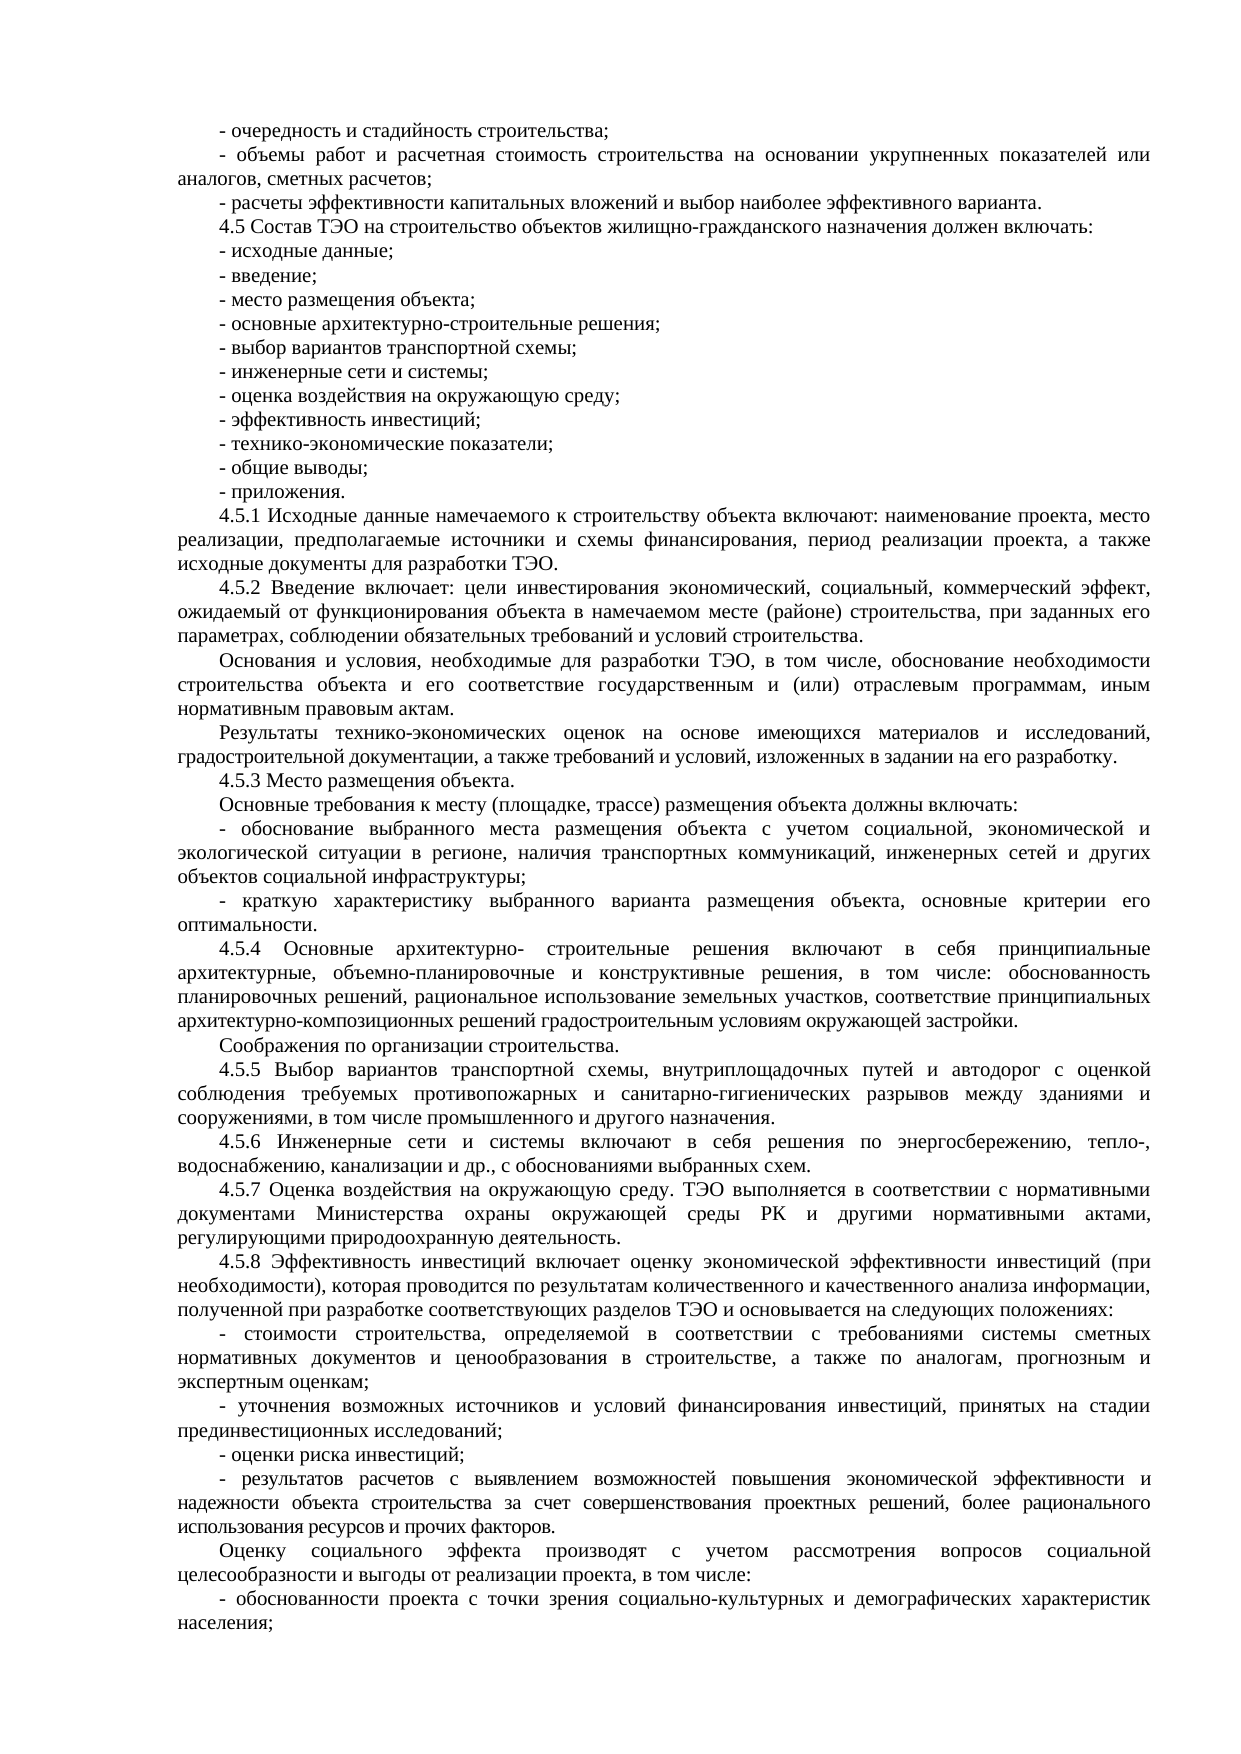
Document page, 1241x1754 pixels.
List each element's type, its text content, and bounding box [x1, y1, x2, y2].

text Основания и условия, необходимые для разработки ТЭО, в том числе, обоснование необходимости строительства объекта и его соответствие государственным и (или) отраслевым программам, иным нормативным правовым актам. [177, 647, 1152, 720]
text - уточнения возможных источников и условий финансирования инвестиций, принятых на стадии прединвестиционных исследований; [177, 1393, 1152, 1442]
text - исходные данные; [177, 238, 1152, 262]
text Оценку социального эффекта производят с учетом рассмотрения вопросов социальной целесообразности и выгоды от реализации проекта, в том числе: [177, 1538, 1152, 1586]
text 4.5.7 Оценка воздействия на окружающую среду. ТЭО выполняется в соответствии с нормативными документами Министерства охраны окружающей среды РК и другими нормативными актами, регулирующими природоохранную деятельность. [177, 1177, 1152, 1249]
text - краткую характеристику выбранного варианта размещения объекта, основные критерии его оптимальности. [177, 888, 1152, 936]
text 4.5.8 Эффективность инвестиций включает оценку экономической эффективности инвестиций (при необходимости), которая проводится по результатам количественного и качественного анализа информации, полученной при разработке соответствующих разделов ТЭО и основывается на следующих положениях: [177, 1249, 1152, 1321]
text 4.5.3 Место размещения объекта. [177, 768, 1152, 792]
text - место размещения объекта; [177, 287, 1152, 311]
text - оценки риска инвестиций; [177, 1442, 1152, 1466]
text - технико-экономические показатели; [177, 431, 1152, 455]
text - расчеты эффективности капитальных вложений и выбор наиболее эффективного варианта. [177, 190, 1152, 214]
text - обоснованности проекта с точки зрения социально-культурных и демографических характеристик населения; [177, 1586, 1152, 1634]
text Основные требования к месту (площадке, трассе) размещения объекта должны включать: [177, 792, 1152, 816]
text - приложения. [177, 479, 1152, 503]
text - оценка воздействия на окружающую среду; [177, 383, 1152, 407]
text Соображения по организации строительства. [177, 1032, 1152, 1057]
text - введение; [177, 262, 1152, 287]
text - обоснование выбранного места размещения объекта с учетом социальной, экономической и экологической ситуации в регионе, наличия транспортных коммуникаций, инженерных сетей и других объектов социальной инфраструктуры; [177, 816, 1152, 888]
text Результаты технико-экономических оценок на основе имеющихся материалов и исследований, градостроительной документации, а также требований и условий, изложенных в задании на его разработку. [177, 720, 1152, 768]
text - стоимости строительства, определяемой в соответствии с требованиями системы сметных нормативных документов и ценообразования в строительстве, а также по аналогам, прогнозным и экспертным оценкам; [177, 1321, 1152, 1393]
text - очередность и стадийность строительства; [177, 118, 1152, 142]
text 4.5.1 Исходные данные намечаемого к строительству объекта включают: наименование проекта, место реализации, предполагаемые источники и схемы финансирования, период реализации проекта, а также исходные документы для разработки ТЭО. [177, 503, 1152, 575]
text - общие выводы; [177, 455, 1152, 479]
text 4.5.5 Выбор вариантов транспортной схемы, внутриплощадочных путей и автодорог с оценкой соблюдения требуемых противопожарных и санитарно-гигиенических разрывов между зданиями и сооружениями, в том числе промышленного и другого назначения. [177, 1057, 1152, 1129]
text - объемы работ и расчетная стоимость строительства на основании укрупненных показателей или аналогов, сметных расчетов; [177, 142, 1152, 190]
text 4.5 Состав ТЭО на строительство объектов жилищно-гражданского назначения должен включать: [177, 214, 1152, 238]
text 4.5.6 Инженерные сети и системы включают в себя решения по энергосбережению, тепло-, водоснабжению, канализации и др., с обоснованиями выбранных схем. [177, 1129, 1152, 1177]
text - эффективность инвестиций; [177, 407, 1152, 431]
text - инженерные сети и системы; [177, 359, 1152, 383]
text 4.5.4 Основные архитектурно- строительные решения включают в себя принципиальные архитектурные, объемно-планировочные и конструктивные решения, в том числе: обоснованность планировочных решений, рациональное использование земельных участков, соответствие принципиальных архитектурно-композиционных решений градостроительным условиям окружающей застройки. [177, 936, 1152, 1032]
text - результатов расчетов с выявлением возможностей повышения экономической эффективности и надежности объекта строительства за счет совершенствования проектных решений, более рационального использования ресурсов и прочих факторов. [177, 1466, 1152, 1538]
text - основные архитектурно-строительные решения; [177, 311, 1152, 335]
text 4.5.2 Введение включает: цели инвестирования экономический, социальный, коммерческий эффект, ожидаемый от функционирования объекта в намечаемом месте (районе) строительства, при заданных его параметрах, соблюдении обязательных требований и условий строительства. [177, 575, 1152, 647]
text - выбор вариантов транспортной схемы; [177, 335, 1152, 359]
